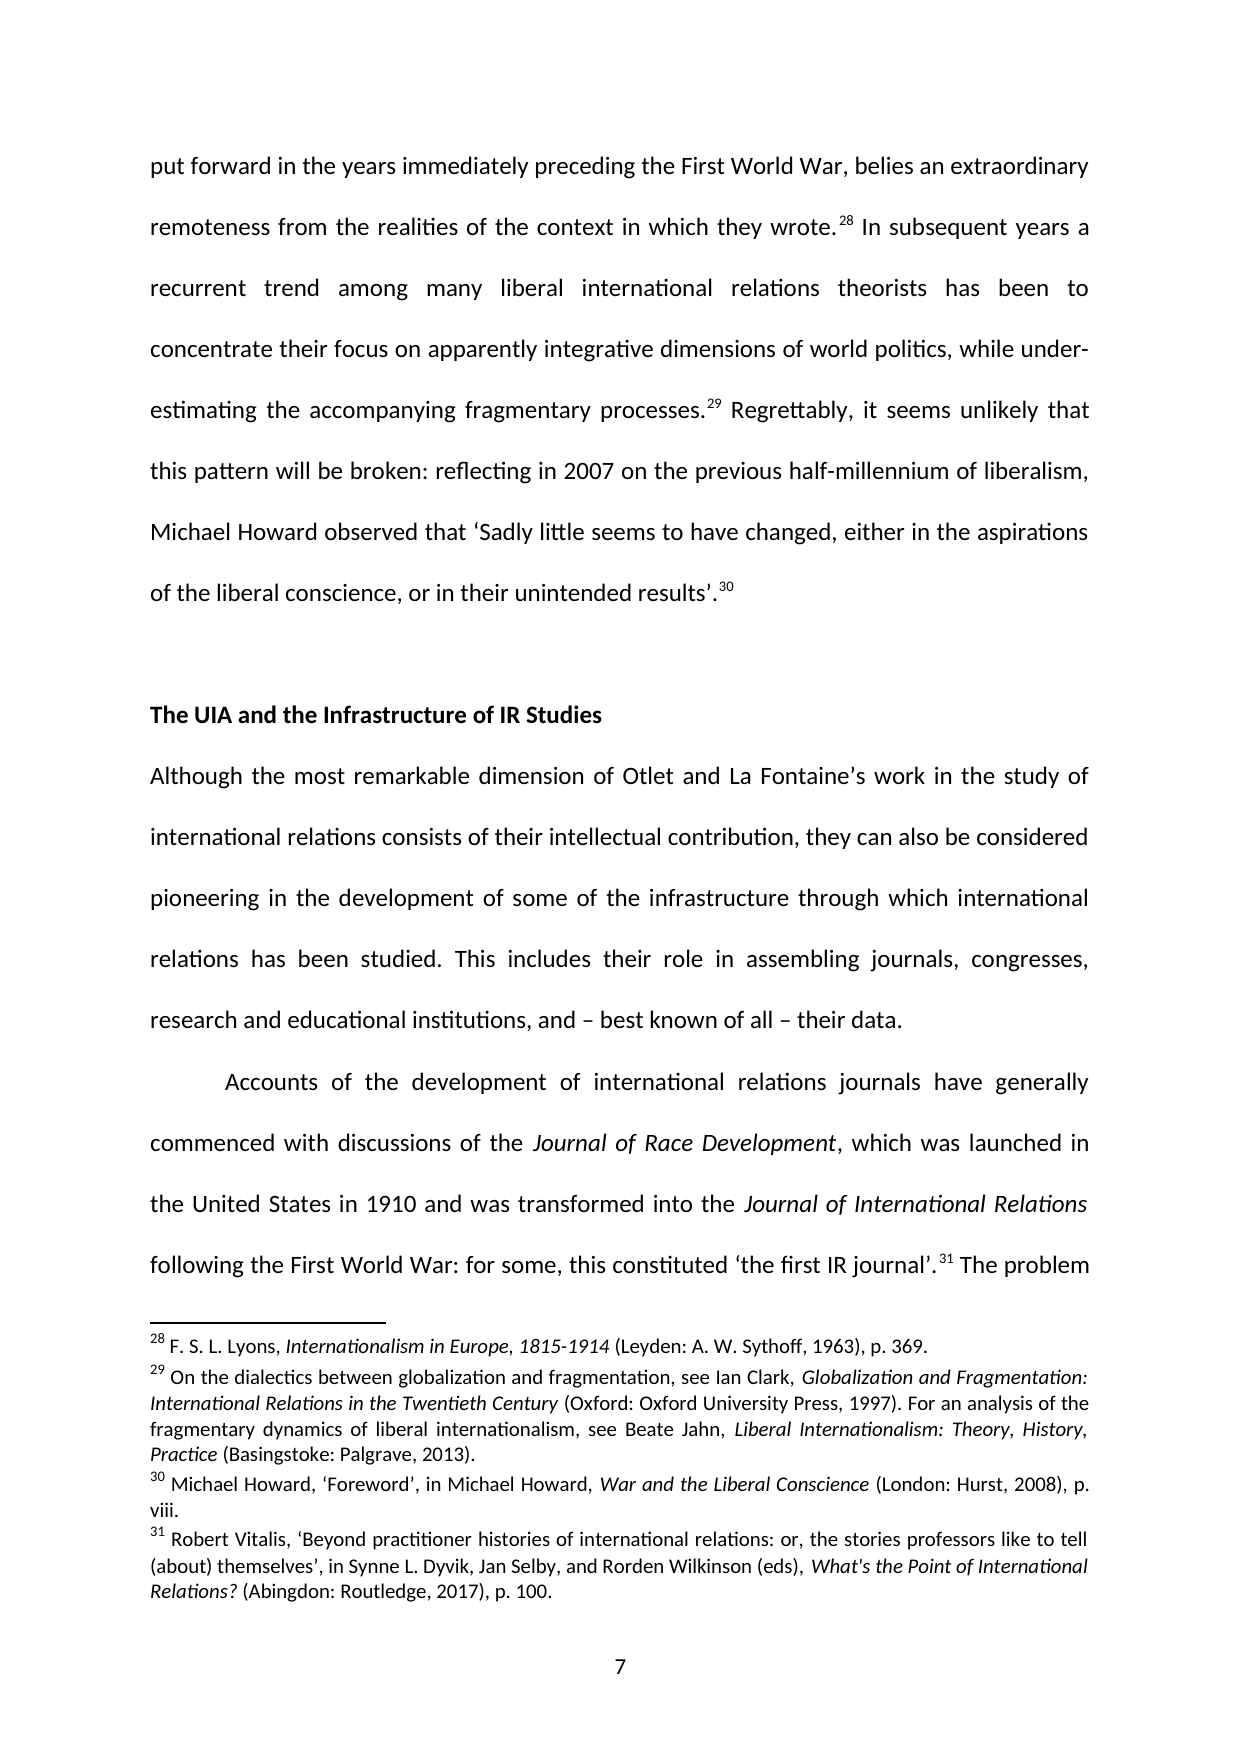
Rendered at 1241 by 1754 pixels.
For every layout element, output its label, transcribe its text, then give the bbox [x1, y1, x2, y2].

text The UIA and the Infrastructure of IR Studies [150, 699, 1090, 730]
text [150, 1066, 1090, 1279]
text Although the most remarkable dimension of Otlet and La Fontaine’s work in the study of international relations consists of their intellectual contribution, they can also be considered pioneering in the development of some of the infrastructure through which international relations has been studied. This includes their role in assembling journals, congresses, research and educational institutions, and – best known of all – their data. [150, 760, 1090, 1035]
text As the pioneering chronicler of internationalism Francis Lyons argued, Otlet and La Fontaine’s vision of a world integrated through a federation of international associations, put forward in the years immediately preceding the First World War, belies an extraordinary remoteness from the realities of the context in which they wrote. In subsequent years a recurrent trend among many liberal international relations theorists has been to concentrate their focus on apparently integrative dimensions of world politics, while under-estimating the accompanying fragmentary processes. Regrettably, it seems unlikely that this pattern will be broken: reflecting in 2007 on the previous half-millennium of liberalism, Michael Howard observed that ‘Sadly little seems to have changed, either in the aspirations of the liberal conscience, or in their unintended results’. [150, 150, 1090, 608]
